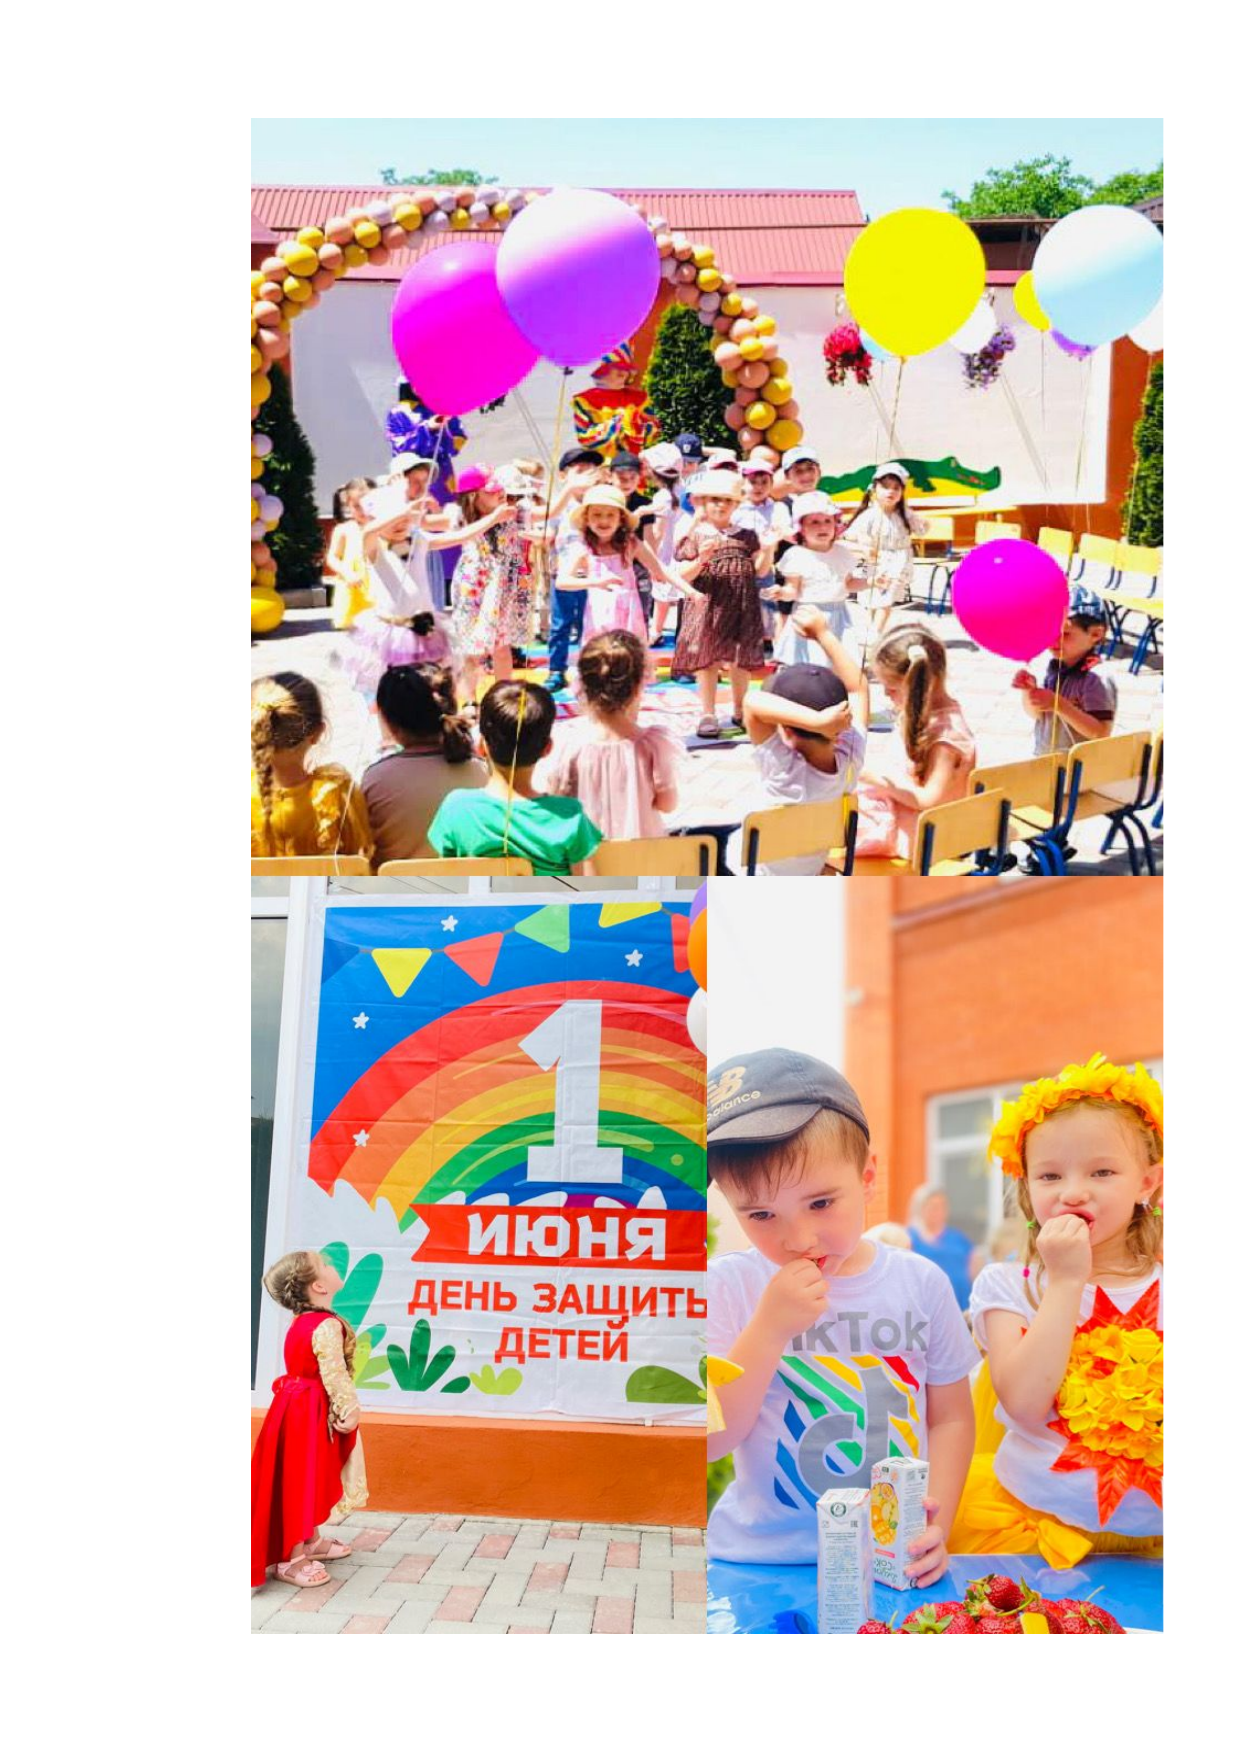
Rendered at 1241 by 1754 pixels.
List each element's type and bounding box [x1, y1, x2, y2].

picture [251, 118, 1164, 1634]
